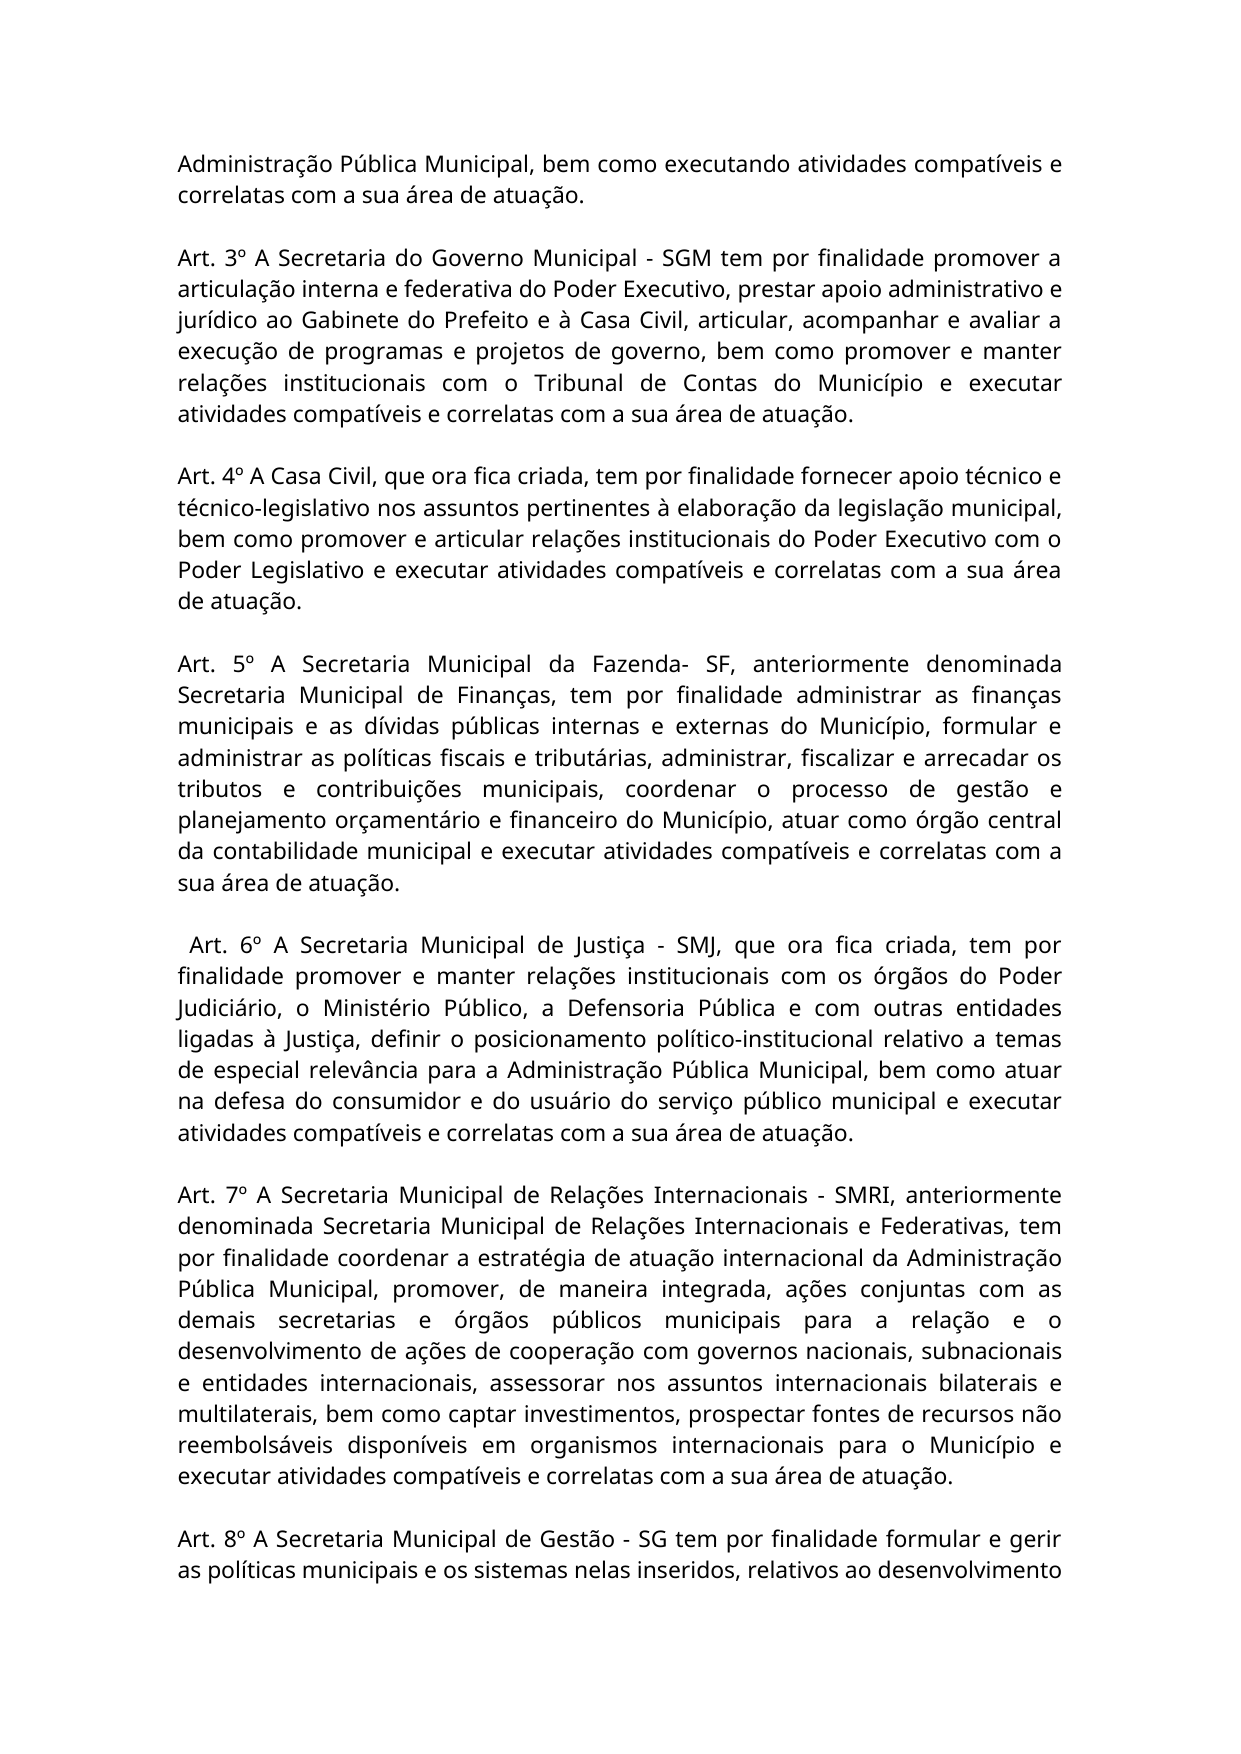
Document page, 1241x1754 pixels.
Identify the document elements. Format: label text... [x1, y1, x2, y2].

text Art. 5º A Secretaria Municipal da Fazenda- SF, anteriormente denominada Secretaria Municipal de Finanças, tem por finalidade administrar as finanças municipais e as dívidas públicas internas e externas do Município, formular e administrar as políticas fiscais e tributárias, administrar, fiscalizar e arrecadar os tributos e contribuições municipais, coordenar o processo de gestão e planejamento orçamentário e financeiro do Município, atuar como órgão central da contabilidade municipal e executar atividades compatíveis e correlatas com a sua área de atuação. [177, 648, 1063, 898]
text Art. 3º A Secretaria do Governo Municipal - SGM tem por finalidade promover a articulação interna e federativa do Poder Executivo, prestar apoio administrativo e jurídico ao Gabinete do Prefeito e à Casa Civil, articular, acompanhar e avaliar a execução de programas e projetos de governo, bem como promover e manter relações institucionais com o Tribunal de Contas do Município e executar atividades compatíveis e correlatas com a sua área de atuação. [177, 241, 1063, 429]
text Art. 6º A Secretaria Municipal de Justiça - SMJ, que ora fica criada, tem por finalidade promover e manter relações institucionais com os órgãos do Poder Judiciário, o Ministério Público, a Defensoria Pública e com outras entidades ligadas à Justiça, definir o posicionamento político-institucional relativo a temas de especial relevância para a Administração Pública Municipal, bem como atuar na defesa do consumidor e do usuário do serviço público municipal e executar atividades compatíveis e correlatas com a sua área de atuação. [177, 929, 1063, 1148]
text Art. 4º A Casa Civil, que ora fica criada, tem por finalidade fornecer apoio técnico e técnico-legislativo nos assuntos pertinentes à elaboração da legislação municipal, bem como promover e articular relações institucionais do Poder Executivo com o Poder Legislativo e executar atividades compatíveis e correlatas com a sua área de atuação. [177, 460, 1063, 616]
text Art. 7º A Secretaria Municipal de Relações Internacionais - SMRI, anteriormente denominada Secretaria Municipal de Relações Internacionais e Federativas, tem por finalidade coordenar a estratégia de atuação internacional da Administração Pública Municipal, promover, de maneira integrada, ações conjuntas com as demais secretarias e órgãos públicos municipais para a relação e o desenvolvimento de ações de cooperação com governos nacionais, subnacionais e entidades internacionais, assessorar nos assuntos internacionais bilaterais e multilaterais, bem como captar investimentos, prospectar fontes de recursos não reembolsáveis disponíveis em organismos internacionais para o Município e executar atividades compatíveis e correlatas com a sua área de atuação. [177, 1179, 1063, 1491]
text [177, 148, 1063, 210]
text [177, 1523, 1063, 1585]
